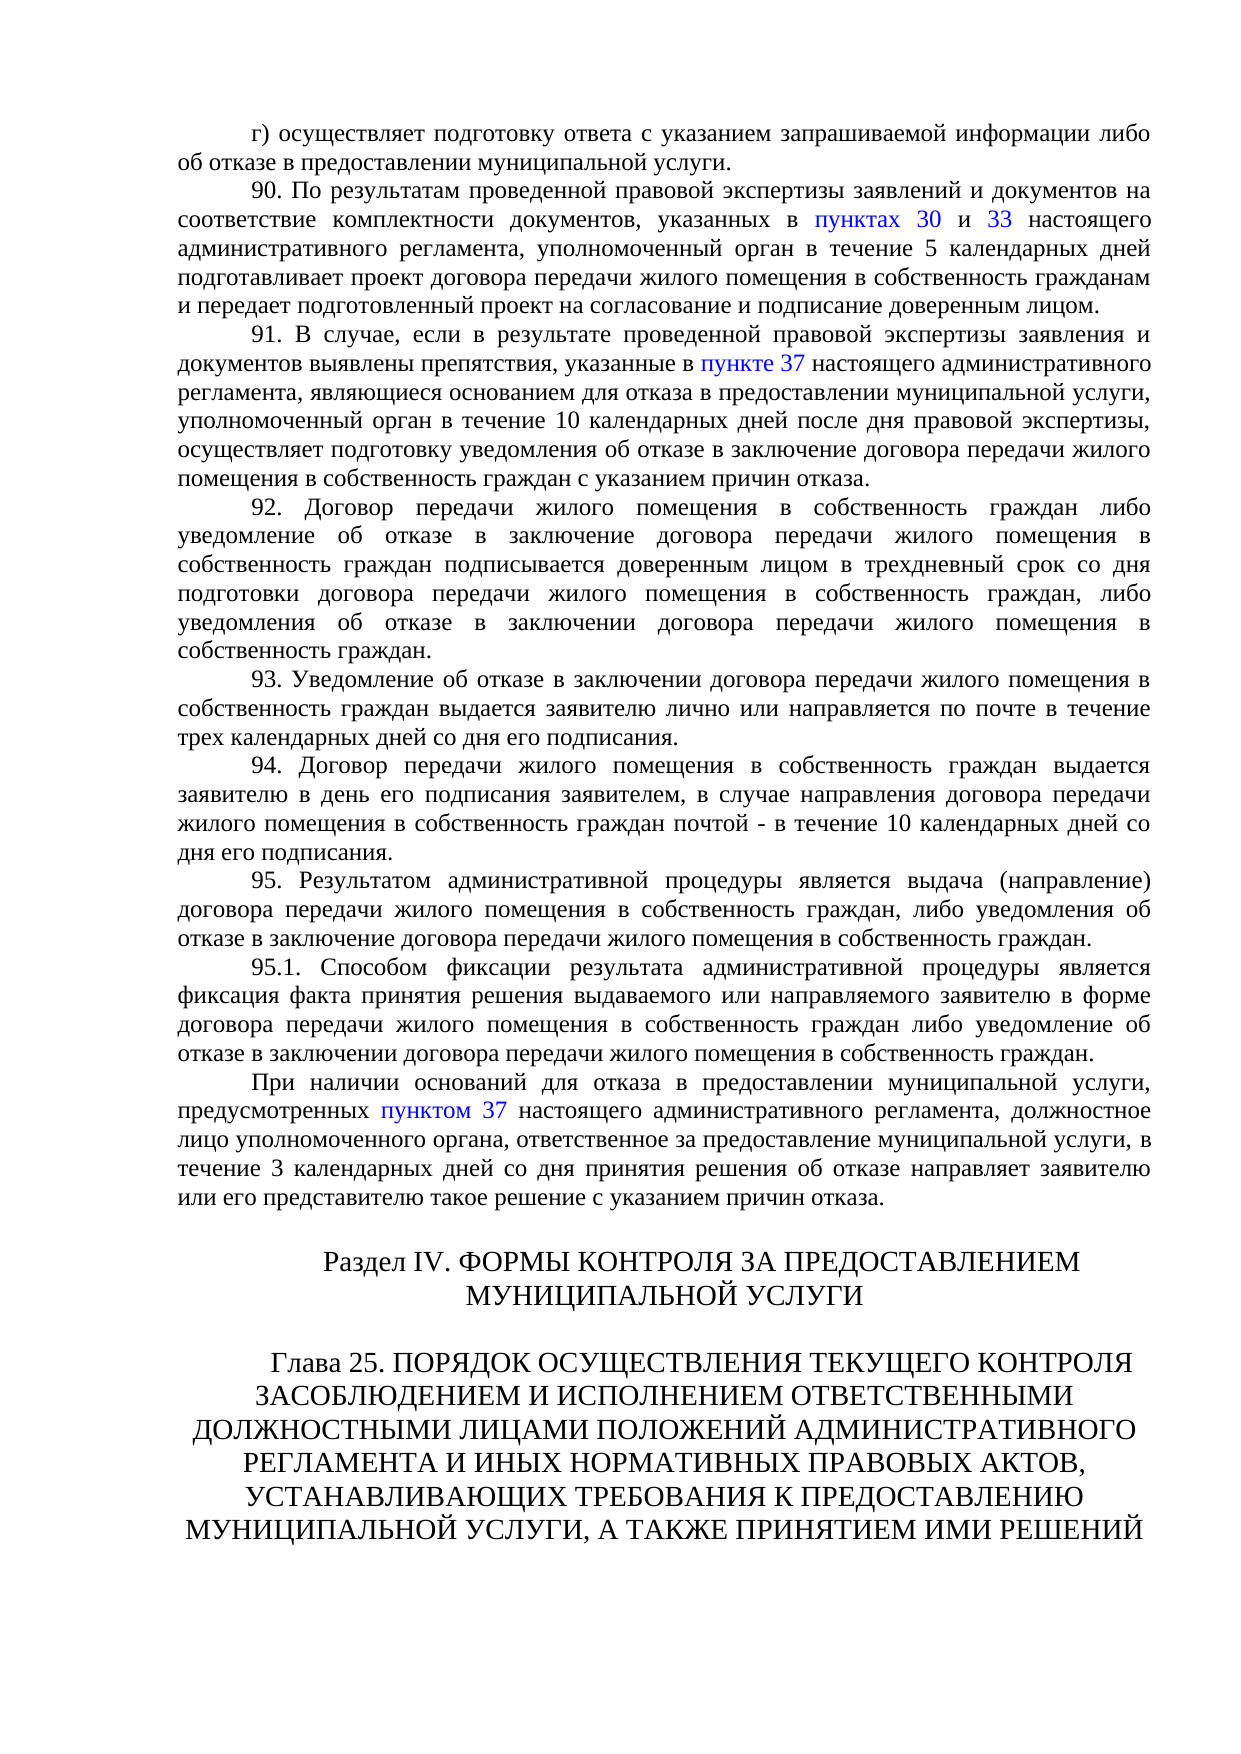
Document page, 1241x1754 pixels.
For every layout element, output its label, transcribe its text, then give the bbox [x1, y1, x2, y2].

text г) осуществляет подготовку ответа с указанием запрашиваемой информации либо об отказе в предоставлении муниципальной услуги. [177, 118, 1152, 176]
text 95.1. Способом фиксации результата административной процедуры является фиксация факта принятия решения выдаваемого или направляемого заявителю в форме договора передачи жилого помещения в собственность граждан либо уведомление об отказе в заключении договора передачи жилого помещения в собственность граждан. [177, 952, 1152, 1067]
text Раздел IV. ФОРМЫ КОНТРОЛЯ ЗА ПРЕДОСТАВЛЕНИЕМ МУНИЦИПАЛЬНОЙ УСЛУГИ [177, 1244, 1152, 1311]
text 95. Результатом административной процедуры является выдача (направление) договора передачи жилого помещения в собственность граждан, либо уведомления об отказе в заключение договора передачи жилого помещения в собственность граждан. [177, 866, 1152, 952]
text При наличии оснований для отказа в предоставлении муниципальной услуги, предусмотренных пунктом 37 настоящего административного регламента, должностное лицо уполномоченного органа, ответственное за предоставление муниципальной услуги, в течение 3 календарных дней со дня принятия решения об отказе направляет заявителю или его представителю такое решение с указанием причин отказа. [177, 1067, 1152, 1211]
text 93. Уведомление об отказе в заключении договора передачи жилого помещения в собственность граждан выдается заявителю лично или направляется по почте в течение трех календарных дней со дня его подписания. [177, 664, 1152, 751]
text 91. В случае, если в результате проведенной правовой экспертизы заявления и документов выявлены препятствия, указанные в пункте 37 настоящего административного регламента, являющиеся основанием для отказа в предоставлении муниципальной услуги, уполномоченный орган в течение 10 календарных дней после дня правовой экспертизы, осуществляет подготовку уведомления об отказе в заключение договора передачи жилого помещения в собственность граждан с указанием причин отказа. [177, 319, 1152, 492]
text 90. По результатам проведенной правовой экспертизы заявлений и документов на соответствие комплектности документов, указанных в пунктах 30 и 33 настоящего административного регламента, уполномоченный орган в течение 5 календарных дней подготавливает проект договора передачи жилого помещения в собственность гражданам и передает подготовленный проект на согласование и подписание доверенным лицом. [177, 176, 1152, 319]
text 92. Договор передачи жилого помещения в собственность граждан либо уведомление об отказе в заключение договора передачи жилого помещения в собственность граждан подписывается доверенным лицом в трехдневный срок со дня подготовки договора передачи жилого помещения в собственность граждан, либо уведомления об отказе в заключении договора передачи жилого помещения в собственность граждан. [177, 492, 1152, 664]
text 94. Договор передачи жилого помещения в собственность граждан выдается заявителю в день его подписания заявителем, в случае направления договора передачи жилого помещения в собственность граждан почтой - в течение 10 календарных дней со дня его подписания. [177, 751, 1152, 866]
text Глава 25. ПОРЯДОК ОСУЩЕСТВЛЕНИЯ ТЕКУЩЕГО КОНТРОЛЯ ЗАСОБЛЮДЕНИЕМ И ИСПОЛНЕНИЕМ ОТВЕТСТВЕННЫМИ ДОЛЖНОСТНЫМИ ЛИЦАМИ ПОЛОЖЕНИЙ АДМИНИСТРАТИВНОГО РЕГЛАМЕНТА И ИНЫХ НОРМАТИВНЫХ ПРАВОВЫХ АКТОВ, УСТАНАВЛИВАЮЩИХ ТРЕБОВАНИЯ К ПРЕДОСТАВЛЕНИЮ МУНИЦИПАЛЬНОЙ УСЛУГИ, А ТАКЖЕ ПРИНЯТИЕМ ИМИ РЕШЕНИЙ [177, 1345, 1152, 1546]
